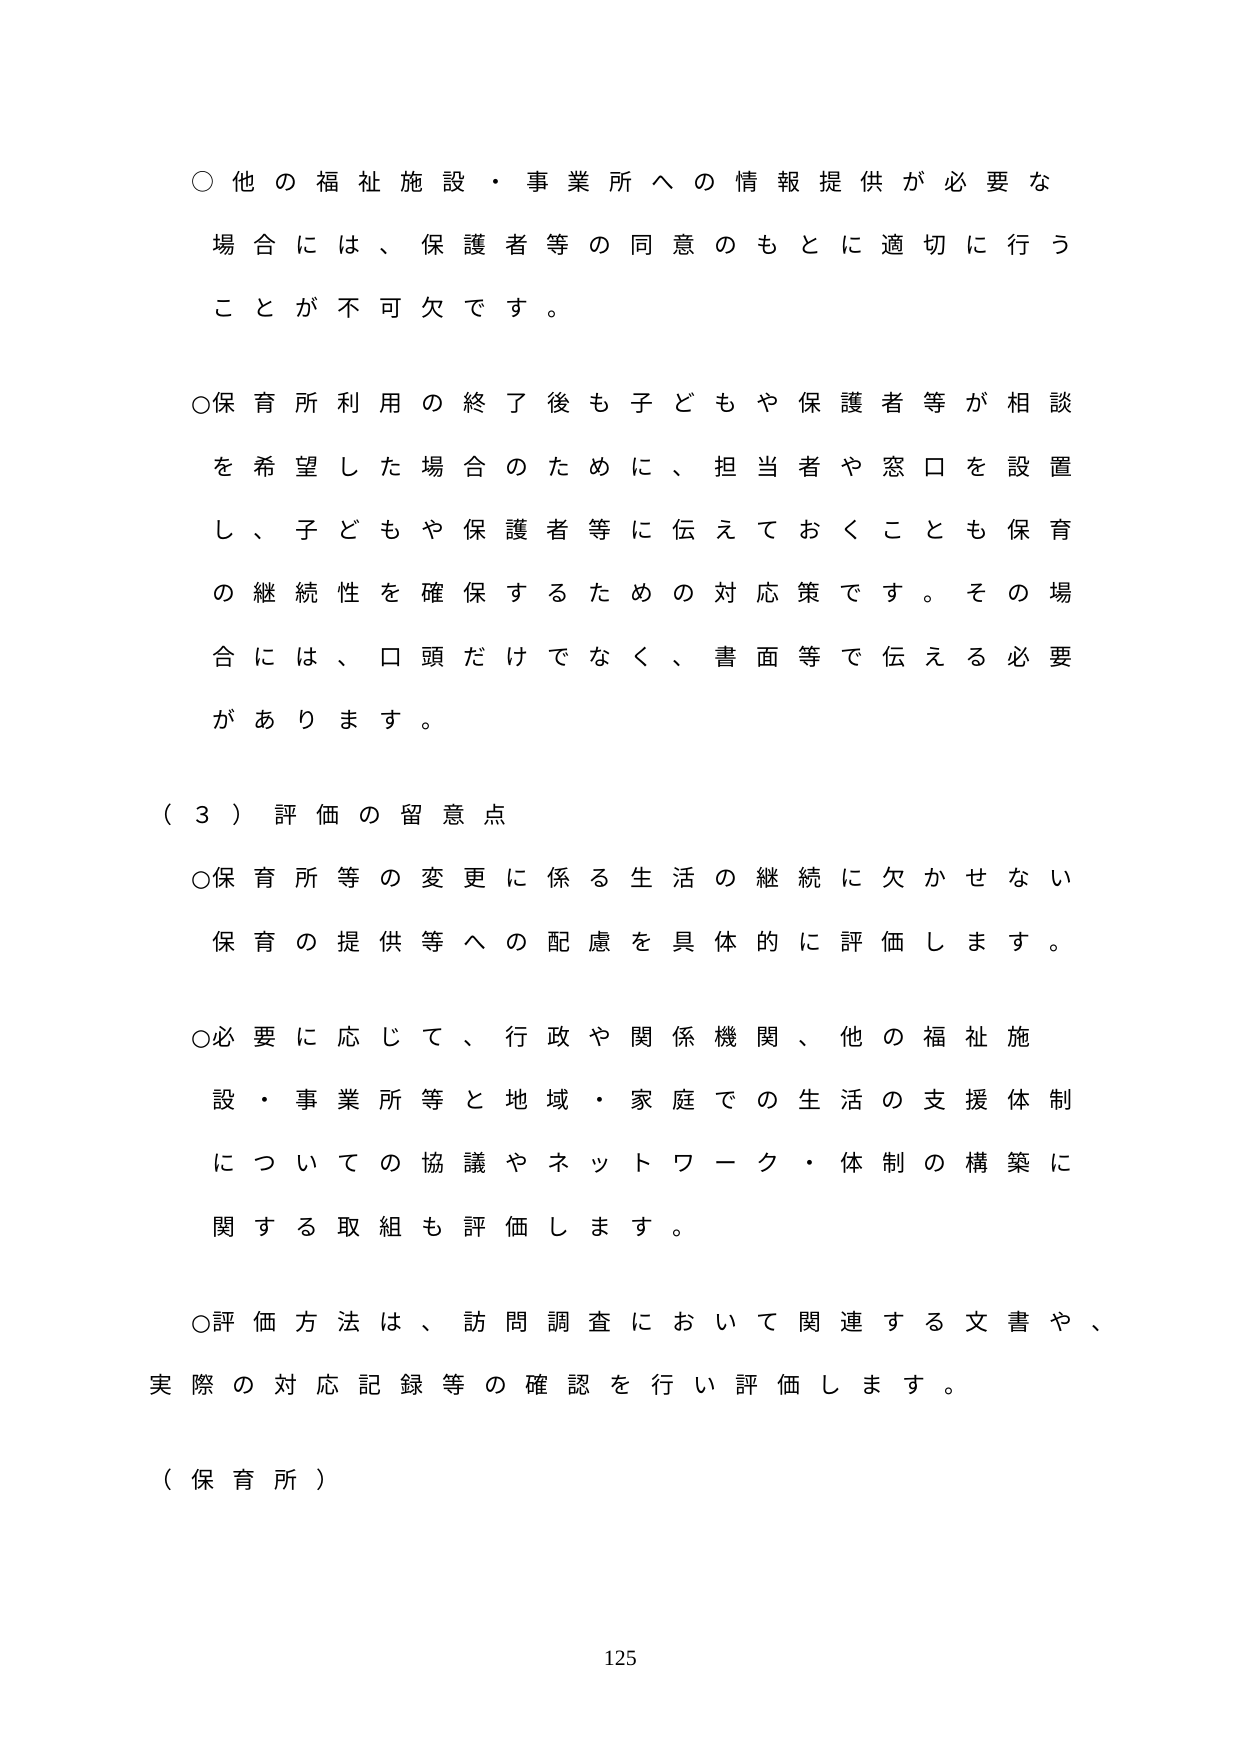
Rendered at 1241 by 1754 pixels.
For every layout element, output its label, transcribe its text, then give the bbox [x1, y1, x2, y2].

text ○必要に応じて、行政や関係機関、他の福祉施設・事業所等と地域・家庭での生活の支援体制についての協議やネットワーク・体制の構築に関する取組も評価します。 [170, 1004, 1091, 1257]
text ○保育所等の変更に係る生活の継続に欠かせない保育の提供等への配慮を具体的に評価します。 [170, 845, 1091, 972]
text ○他の福祉施設・事業所への情報提供が必要な場合には、保護者等の同意のもとに適切に行うことが不可欠です。 [149, 149, 1091, 339]
text （３）評価の留意点 [149, 782, 1091, 845]
text ○評価方法は、訪問調査において関連する文書や、実際の対応記録等の確認を行い評価します。 [149, 1289, 1091, 1415]
text （保育所） [149, 1447, 1091, 1510]
text ○保育所利用の終了後も子どもや保護者等が相談を希望した場合のために、担当者や窓口を設置し、子どもや保護者等に伝えておくことも保育の継続性を確保するための対応策です。その場合には、口頭だけでなく、書面等で伝える必要があります。 [170, 370, 1091, 750]
